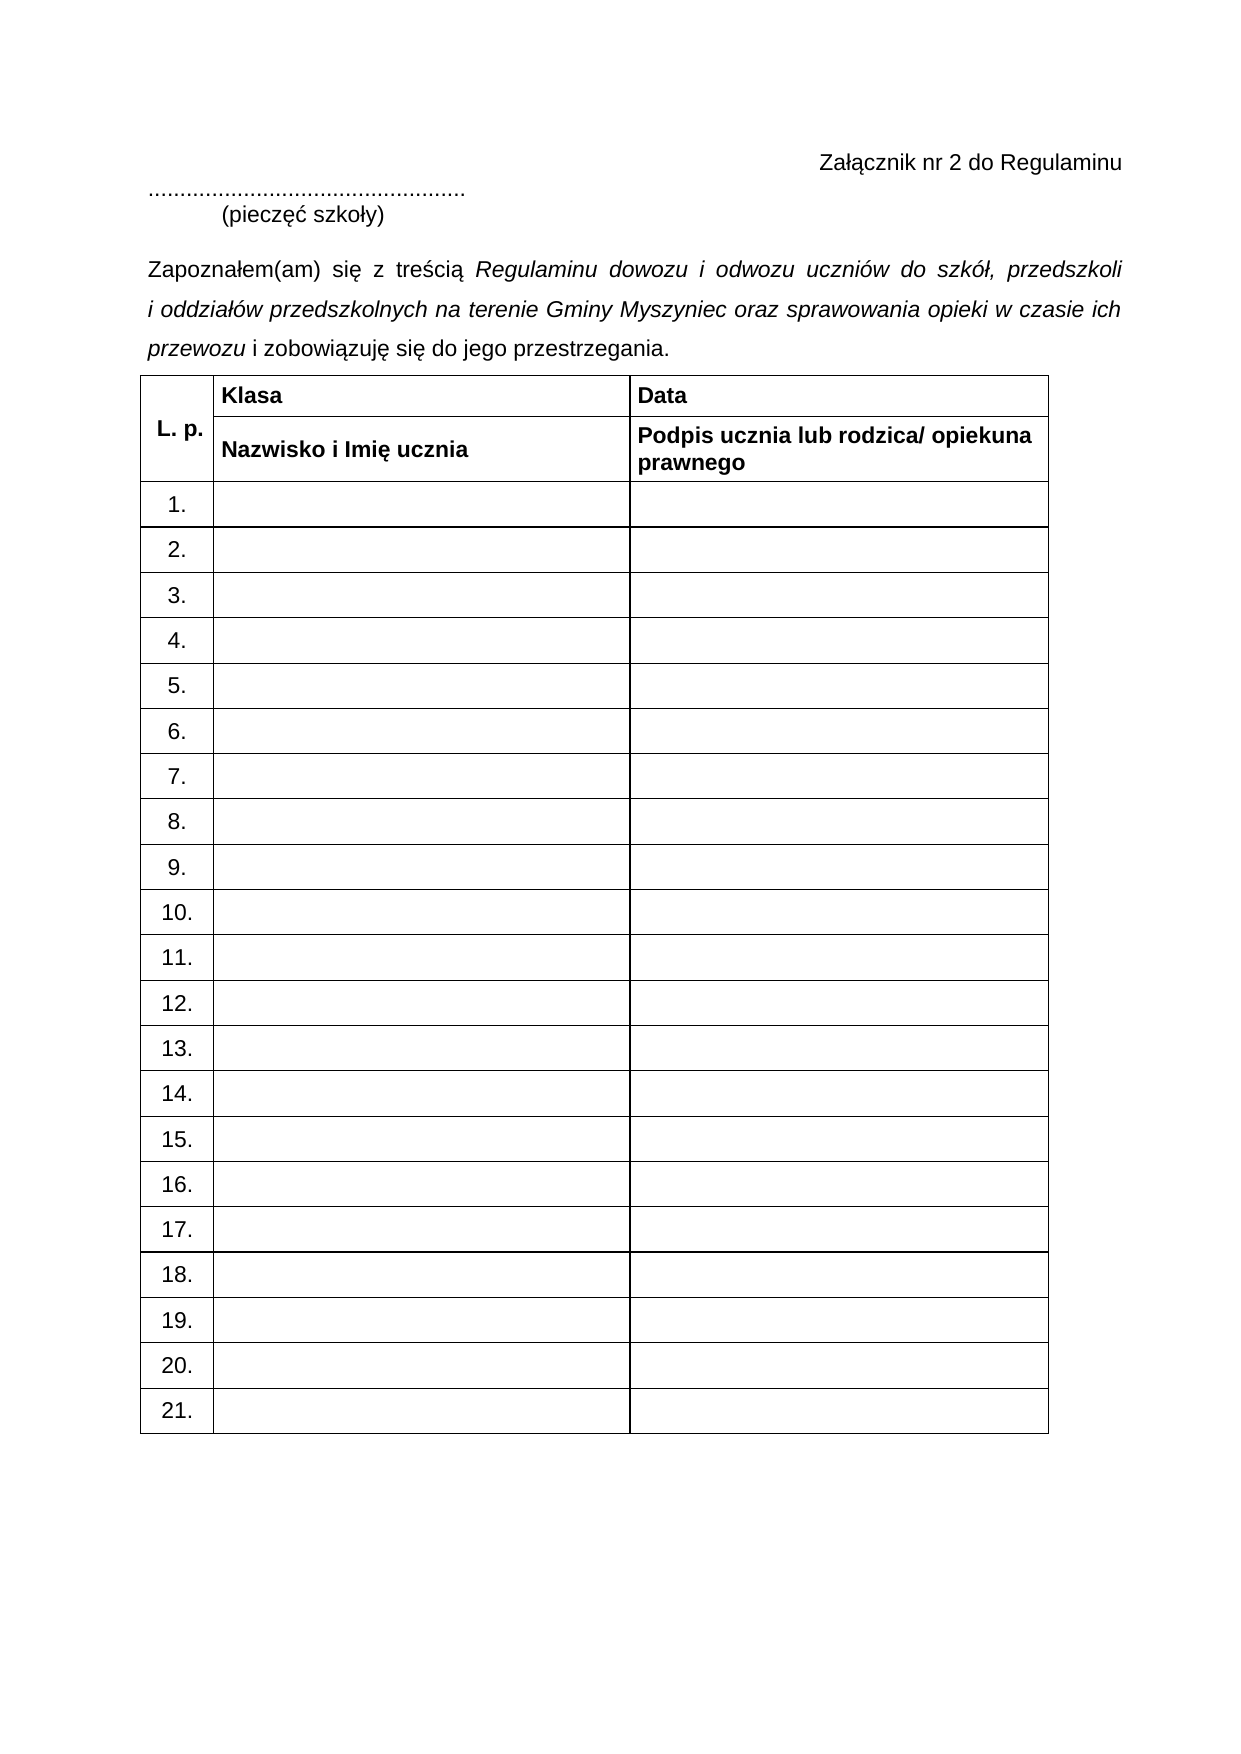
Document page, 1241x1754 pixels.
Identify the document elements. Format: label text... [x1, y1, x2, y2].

table_cell [214, 618, 629, 662]
table_cell 9. [141, 845, 213, 889]
table_cell [631, 1071, 1048, 1116]
table_cell [214, 528, 629, 572]
table_cell [631, 1207, 1048, 1251]
table_cell [631, 935, 1048, 979]
table_cell [631, 1117, 1048, 1161]
table_cell 15. [141, 1117, 213, 1161]
table_cell [631, 1253, 1048, 1297]
table_cell [214, 709, 629, 753]
table_cell [214, 799, 629, 844]
table_cell 21. [141, 1389, 213, 1433]
table_cell 2. [141, 528, 213, 572]
table_cell 17. [141, 1207, 213, 1251]
table_cell [631, 664, 1048, 708]
table_cell [214, 845, 629, 889]
table_cell 1. [141, 482, 213, 526]
table_cell [214, 1117, 629, 1161]
table_cell 14. [141, 1071, 213, 1116]
table_cell 5. [141, 664, 213, 708]
table_cell [214, 981, 629, 1025]
table_cell [631, 1343, 1048, 1387]
table_cell [214, 1071, 629, 1116]
table_header L. p. [141, 376, 213, 481]
table_cell [631, 754, 1048, 798]
table_cell 11. [141, 935, 213, 979]
table_cell [214, 754, 629, 798]
text .................................................. [148, 175, 1122, 201]
table_cell [631, 1389, 1048, 1433]
table_header Data [631, 376, 1048, 416]
table_cell [631, 890, 1048, 934]
table_cell [631, 482, 1048, 526]
table_cell 7. [141, 754, 213, 798]
table_cell [214, 482, 629, 526]
table_cell [631, 1162, 1048, 1206]
text Zapoznałem(am) się z treścią Regulaminu dowozu i odwozu uczniów do szkół, przedszkoli i oddziałów przedszkolnych na terenie Gminy Myszyniec oraz sprawowania opieki w czasie ich przewozu i zobowiązuję się do jego przestrzegania. [148, 256, 1122, 362]
table_cell Nazwisko i Imię ucznia [214, 417, 629, 481]
table_cell 3. [141, 573, 213, 617]
table_cell 4. [141, 618, 213, 662]
text Załącznik nr 2 do Regulaminu [148, 149, 1122, 175]
table_cell [214, 573, 629, 617]
table_cell [631, 1298, 1048, 1342]
table_cell 19. [141, 1298, 213, 1342]
table_cell 18. [141, 1253, 213, 1297]
table_cell 10. [141, 890, 213, 934]
table_cell [214, 1298, 629, 1342]
table_cell [631, 573, 1048, 617]
table_cell [214, 1026, 629, 1070]
table_cell [214, 890, 629, 934]
table_cell [631, 799, 1048, 844]
table_cell [214, 935, 629, 979]
table_cell [214, 1253, 629, 1297]
table_cell 6. [141, 709, 213, 753]
table_cell 20. [141, 1343, 213, 1387]
table_cell [631, 1026, 1048, 1070]
table_header Klasa [214, 376, 629, 416]
table_cell [631, 845, 1048, 889]
table_cell [631, 618, 1048, 662]
table_cell [631, 528, 1048, 572]
table_cell [631, 709, 1048, 753]
table_cell 8. [141, 799, 213, 844]
table_cell [214, 1343, 629, 1387]
table_cell 16. [141, 1162, 213, 1206]
table_cell 12. [141, 981, 213, 1025]
table_cell [214, 1162, 629, 1206]
table_cell [631, 981, 1048, 1025]
table_cell [214, 664, 629, 708]
table_cell 13. [141, 1026, 213, 1070]
table_cell [214, 1389, 629, 1433]
table_cell Podpis ucznia lub rodzica/ opiekuna prawnego [631, 417, 1048, 481]
text (pieczęć szkoły) [148, 201, 1122, 228]
table_cell [214, 1207, 629, 1251]
